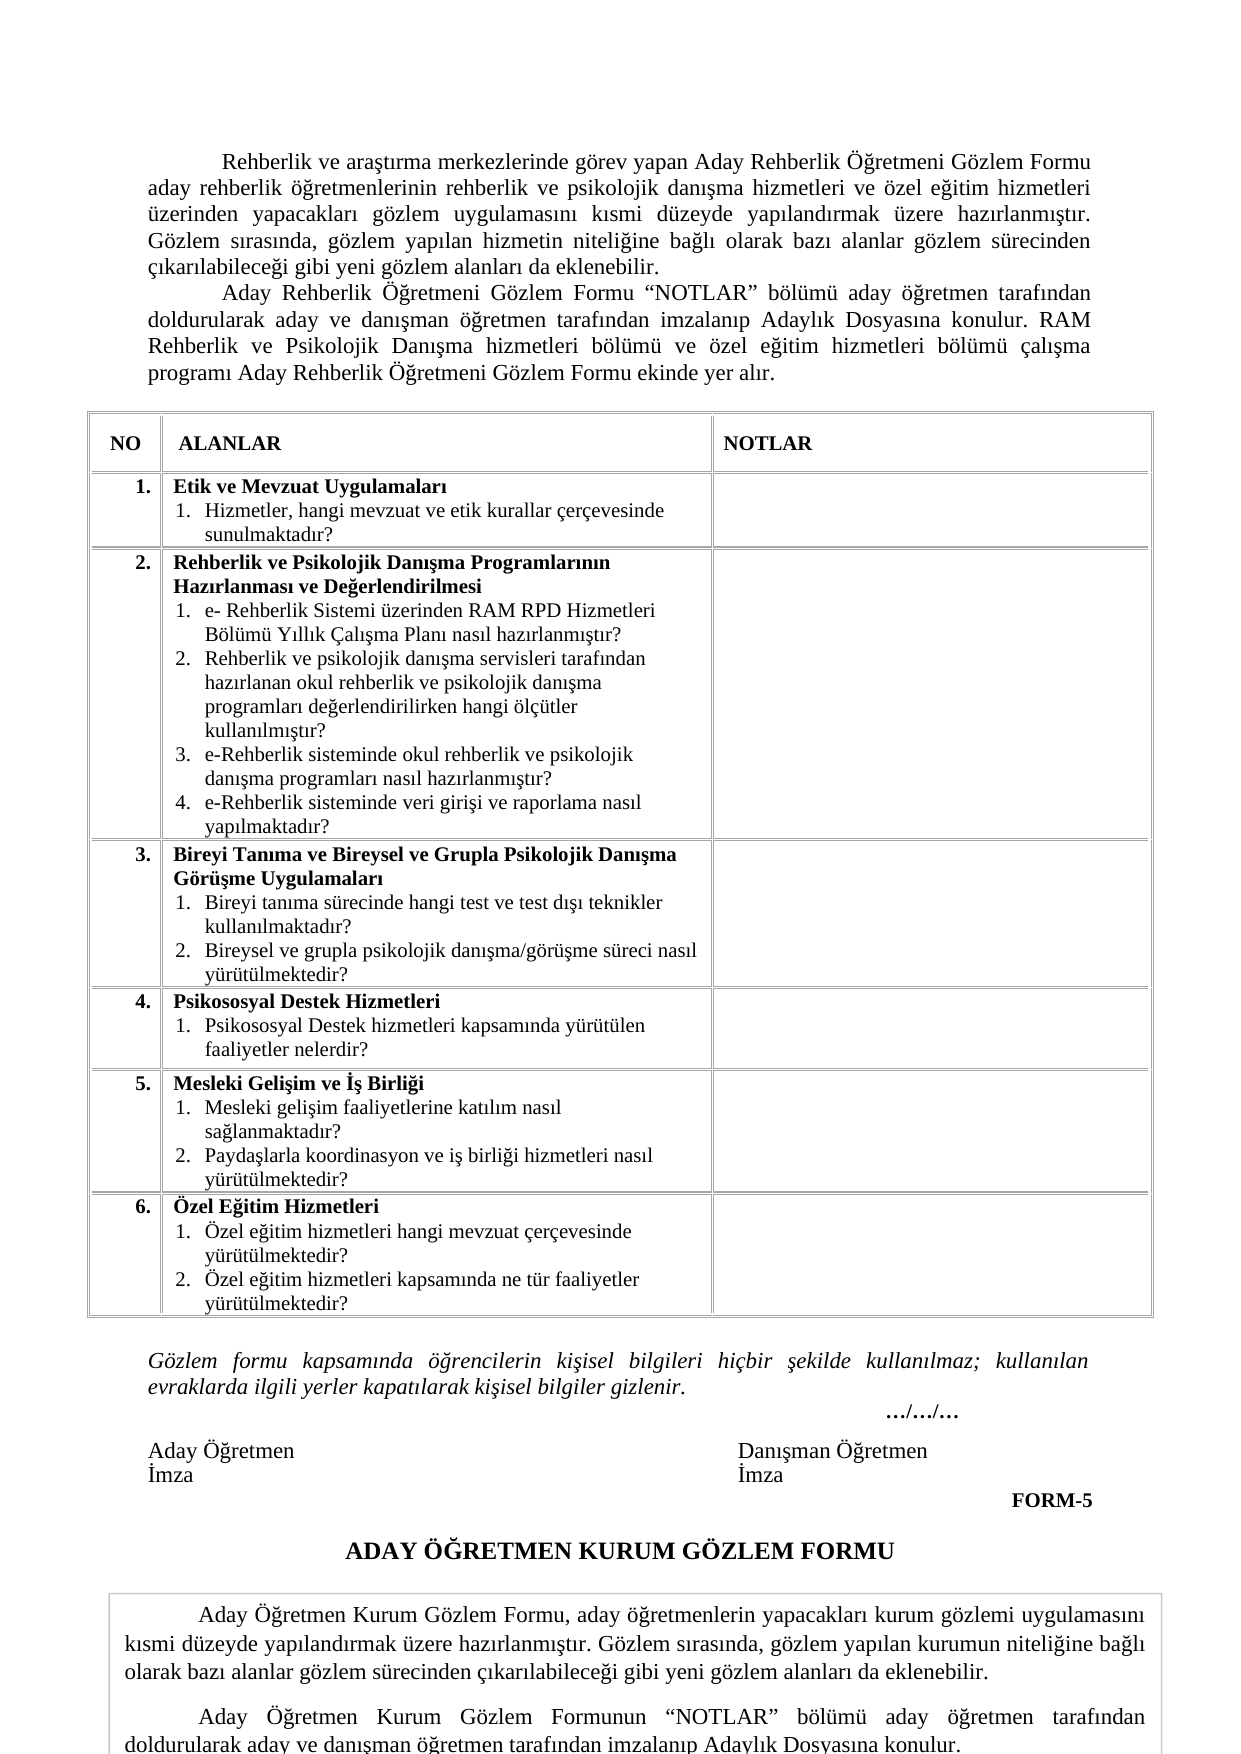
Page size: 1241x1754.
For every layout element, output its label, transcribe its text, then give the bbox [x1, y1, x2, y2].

table_cell 1. [90, 471, 160, 546]
table_header ALANLAR [162, 414, 712, 471]
text Aday Rehberlik Öğretmeni Gözlem Formu “NOTLAR” bölümü aday öğretmen tarafından doldurularak aday ve danışman öğretmen tarafından imzalanıp Adaylık Dosyasına konulur. RAM Rehberlik ve Psikolojik Danışma hizmetleri bölümü ve özel eğitim hizmetleri bölümü çalışma programı Aday Rehberlik Öğretmeni Gözlem Formu ekinde yer alır. [148, 279, 1092, 385]
text Gözlem formu kapsamında öğrencilerin kişisel bilgileri hiçbir şekilde kullanılmaz; kullanılan evraklarda ilgili yerler kapatılarak kişisel bilgiler gizlenir. [148, 1347, 1092, 1399]
table_cell 5. [88, 1068, 162, 1191]
table_cell [714, 986, 1151, 1068]
text Rehberlik ve araştırma merkezlerinde görev yapan Aday Rehberlik Öğretmeni Gözlem Formu aday rehberlik öğretmenlerinin rehberlik ve psikolojik danışma hizmetleri ve özel eğitim hizmetleri üzerinden yapacakları gözlem uygulamasını kısmi düzeyde yapılandırmak üzere hazırlanmıştır. Gözlem sırasında, gözlem yapılan hizmetin niteliğine bağlı olarak bazı alanlar gözlem sürecinden çıkarılabileceği gibi yeni gözlem alanları da eklenebilir. [148, 148, 1092, 279]
table_cell 6. [90, 1191, 162, 1315]
table_cell [714, 471, 1151, 546]
text Aday Öğretmen Danışman Öğretmen [785, 1448, 1092, 1462]
table_header NO [88, 412, 162, 471]
text İmza İmza [148, 1462, 1092, 1488]
table_header NOTLAR [712, 414, 1151, 471]
table_cell Özel Eğitim Hizmetleri Özel eğitim hizmetleri hangi mevzuat çerçevesinde yürütülmektedir? Özel eğitim hizmetleri kapsamında ne tür faaliyetler yürütülmektedir? [162, 1195, 712, 1315]
text ADAY ÖĞRETMEN KURUM GÖZLEM FORMU [148, 1536, 1092, 1565]
text FORM-5 [148, 1488, 1092, 1512]
table_cell Bireyi Tanıma ve Bireysel ve Grupla Psikolojik Danışma Görüşme Uygulamaları Bireyi tanıma sürecinde hangi test ve test dışı teknikler kullanılmaktadır? Bireysel ve grupla psikolojik danışma/görüşme süreci nasıl yürütülmektedir? [163, 841, 711, 986]
table_cell [714, 546, 1151, 838]
table_cell Mesleki Gelişim ve İş Birliği Mesleki gelişim faaliyetlerine katılım nasıl sağlanmaktadır? Paydaşlarla koordinasyon ve iş birliği hizmetleri nasıl yürütülmektedir? [163, 1071, 711, 1191]
text Aday Öğretmen Danışman Öğretmen [148, 1448, 788, 1462]
table_cell [712, 1068, 1152, 1191]
text …/…/… [148, 1399, 1092, 1423]
table_cell 4. [90, 986, 160, 1068]
table_cell Etik ve Mevzuat Uygulamaları Hizmetler, hangi mevzuat ve etik kurallar çerçevesinde sunulmaktadır? [163, 474, 711, 546]
table_cell 2. [90, 546, 160, 838]
table_cell 3. [88, 838, 162, 986]
table_cell Psikososyal Destek Hizmetleri Psikososyal Destek hizmetleri kapsamında yürütülen faaliyetler nelerdir? [163, 989, 711, 1068]
table_cell [712, 838, 1152, 986]
table_cell Rehberlik ve Psikolojik Danışma Programlarının Hazırlanması ve Değerlendirilmesi e- Rehberlik Sistemi üzerinden RAM RPD Hizmetleri Bölümü Yıllık Çalışma Planı nasıl hazırlanmıştır? Rehberlik ve psikolojik danışma servisleri tarafından hazırlanan okul rehberlik ve psikolojik danışma programları değerlendirilirken hangi ölçütler kullanılmıştır? e-Rehberlik sisteminde okul rehberlik ve psikolojik danışma programları nasıl hazırlanmıştır? e-Rehberlik sisteminde veri girişi ve raporlama nasıl yapılmaktadır? [163, 550, 711, 838]
table_cell [712, 1191, 1151, 1315]
